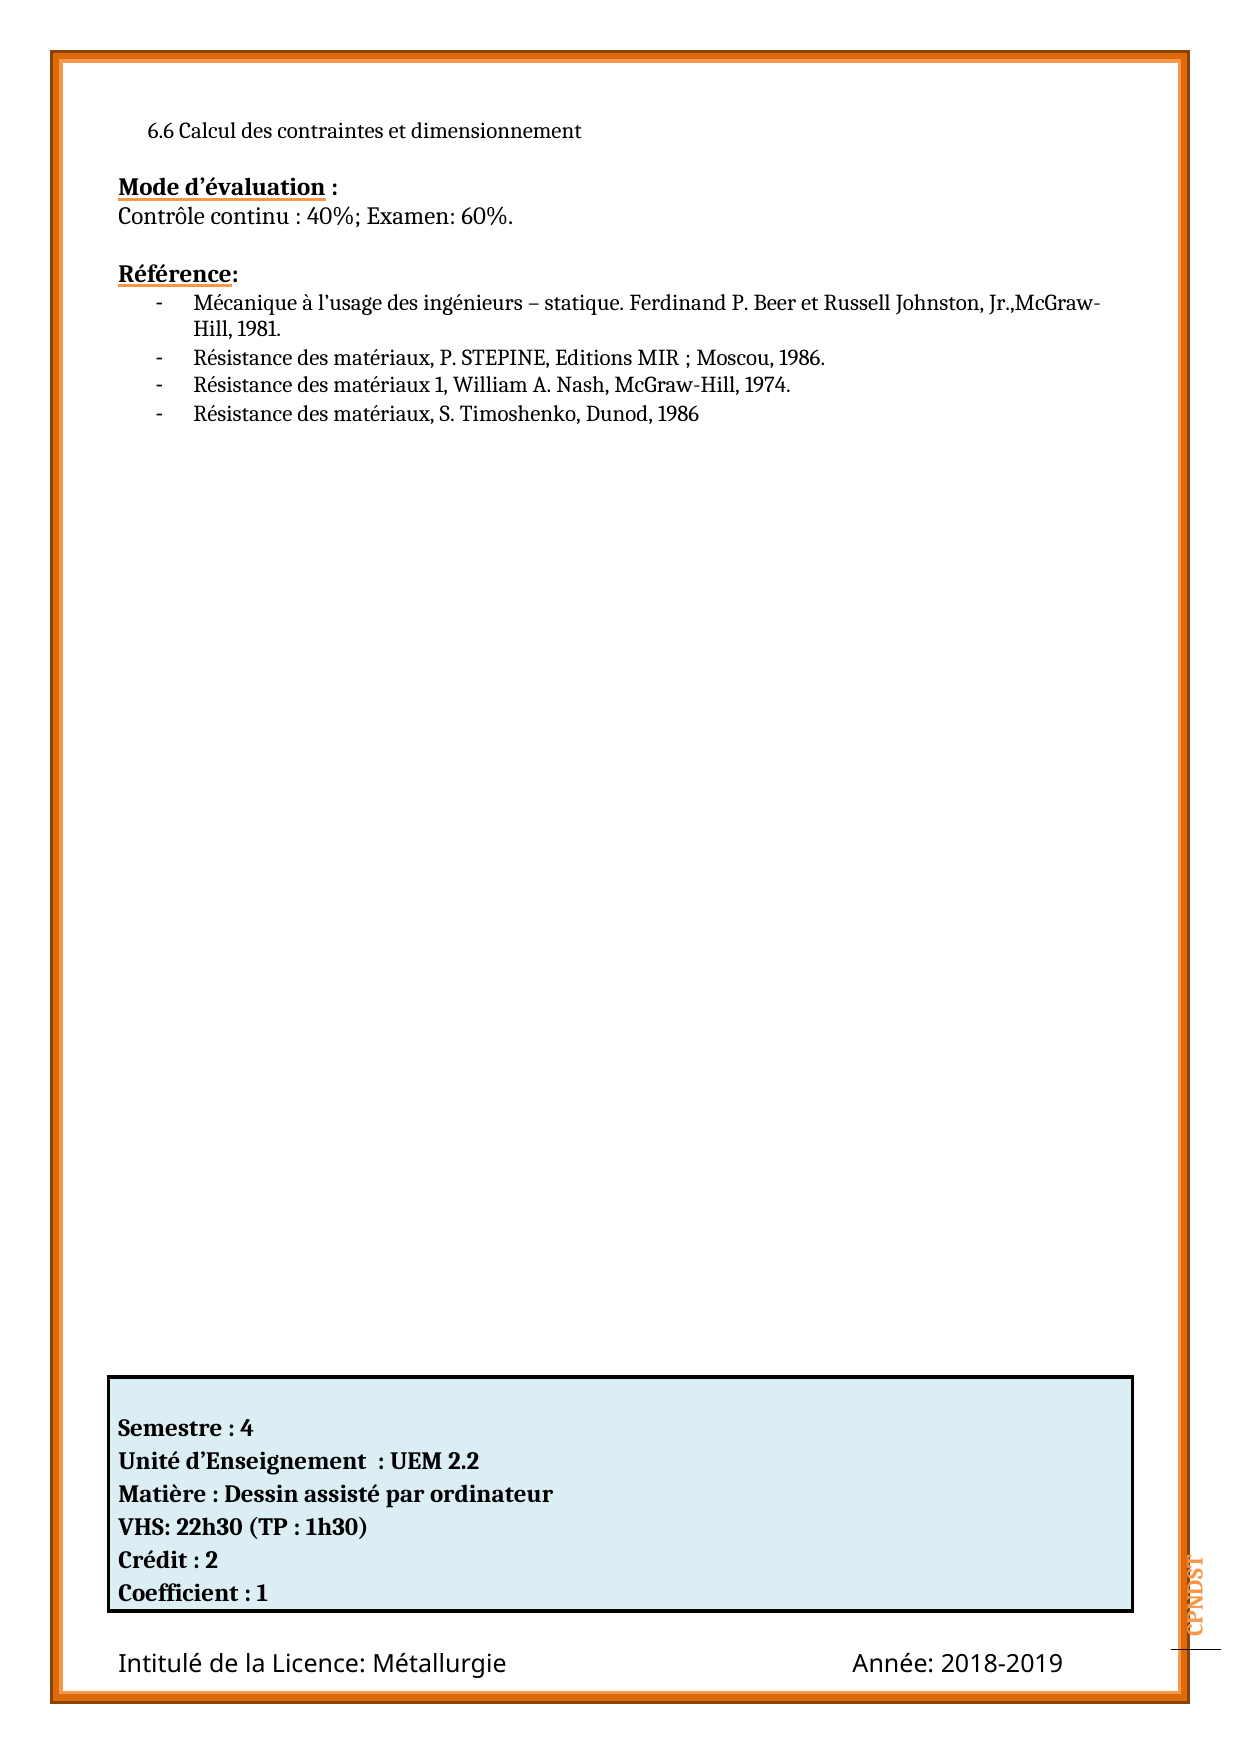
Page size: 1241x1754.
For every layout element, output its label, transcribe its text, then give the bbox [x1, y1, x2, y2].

text VHS: 22h30 (TP : 1h30) [110, 1507, 1131, 1541]
text Crédit : 2 [110, 1541, 1131, 1573]
list Résistance des matériaux, S. Timoshenko, Dunod, 1986 [156, 399, 1122, 427]
list Résistance des matériaux, P. STEPINE, Editions MIR ; Moscou, 1986. [156, 343, 1122, 371]
list Mécanique à l’usage des ingénieurs – statique. Ferdinand P. Beer et Russell Johnston, Jr.,McGraw-Hill, 1981. [156, 288, 1122, 343]
list Résistance des matériaux 1, William A. Nash, McGraw-Hill, 1974. [156, 371, 1122, 399]
text Unité d’Enseignement : UEM 2.2 [110, 1441, 1131, 1474]
text Semestre : 4 [110, 1408, 1131, 1441]
text Mode d’évaluation : [118, 173, 1122, 202]
text Référence: [118, 259, 1122, 288]
text Contrôle continu : 40%; Examen: 60%. [118, 202, 1122, 231]
text 6.6 Calcul des contraintes et dimensionnement [148, 118, 1122, 144]
text Coefficient : 1 [110, 1573, 1131, 1609]
text Matière : Dessin assisté par ordinateur [110, 1474, 1131, 1507]
